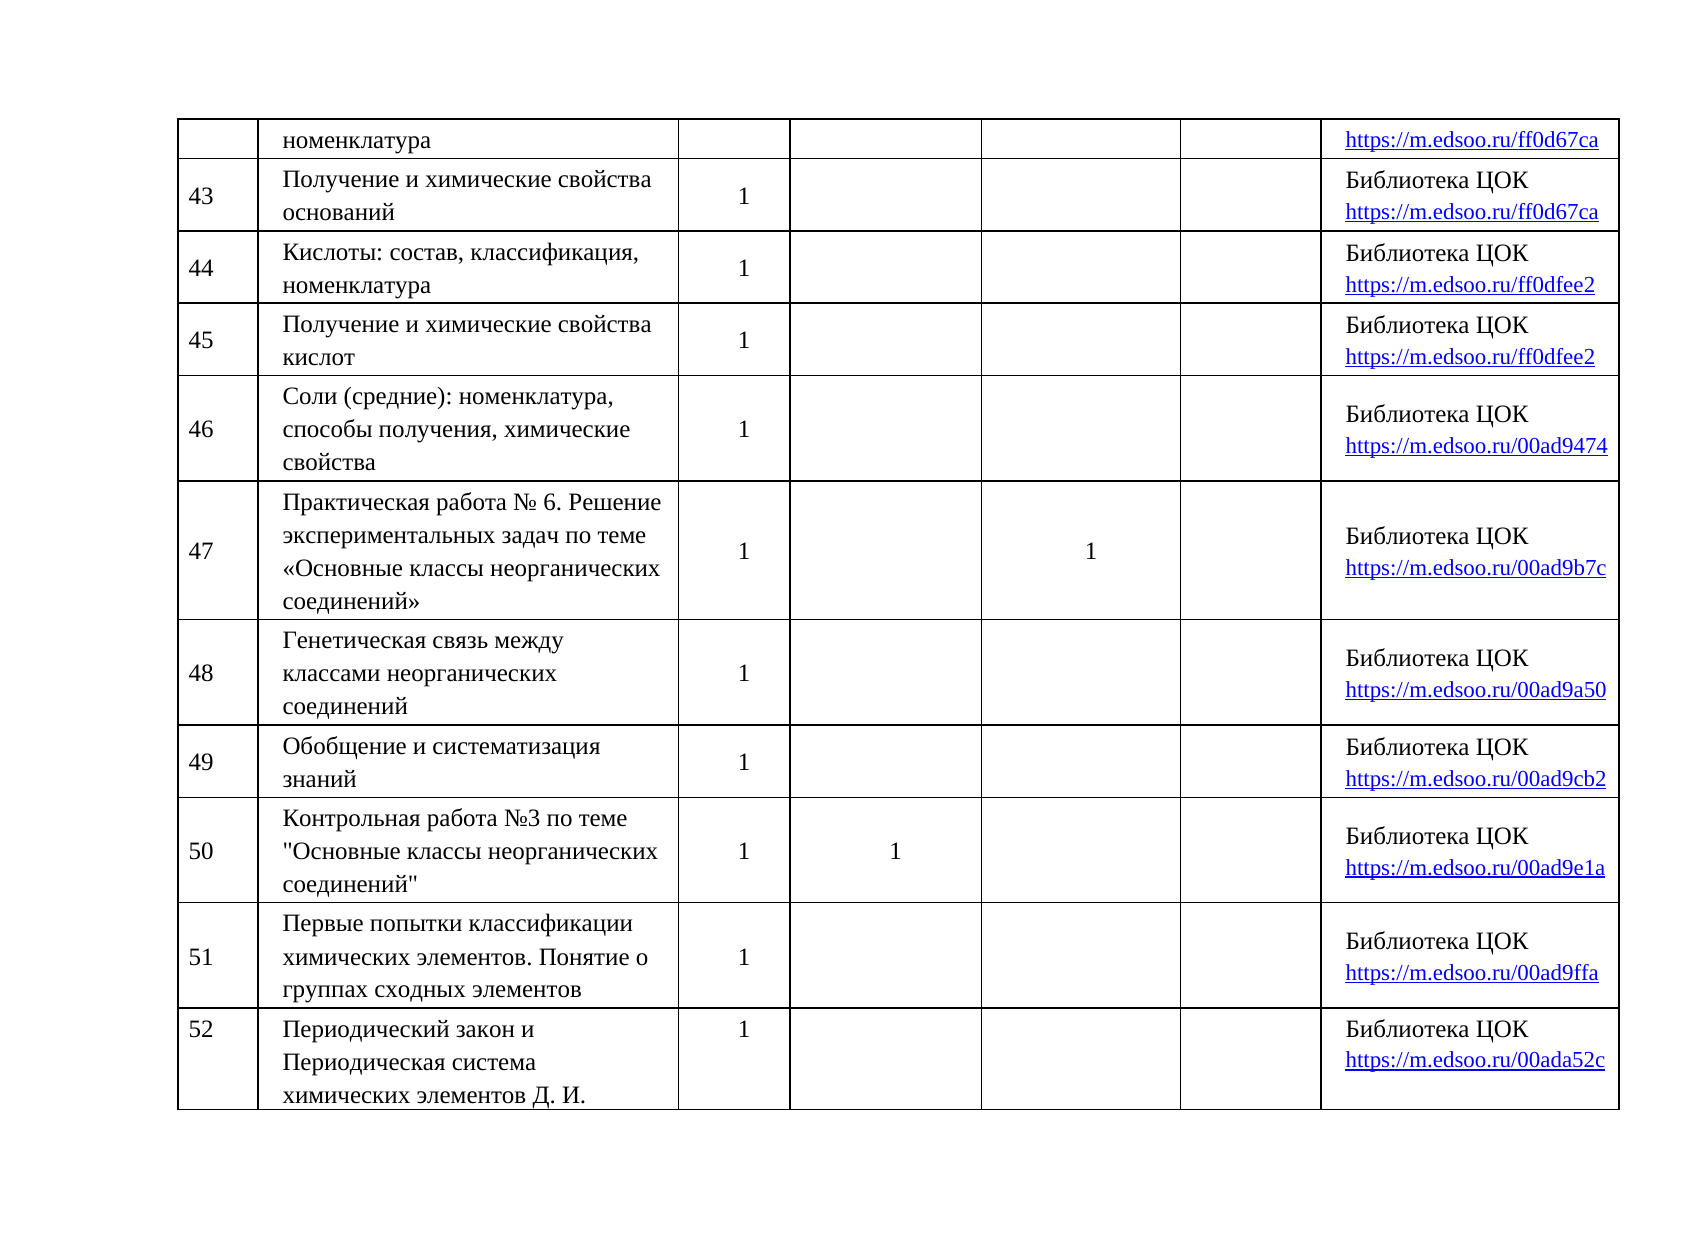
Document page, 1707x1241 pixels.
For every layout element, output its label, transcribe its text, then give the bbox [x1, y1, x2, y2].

table_cell 42 [179, 120, 257, 157]
table_cell Получение и химические свойства оснований [259, 159, 678, 230]
table_cell [982, 798, 1180, 902]
table_cell Библиотека ЦОК https://m.edsoo.ru/00ad9ffa [1322, 903, 1618, 1007]
table_cell 1 [791, 798, 981, 902]
table_cell Контрольная работа №3 по теме "Основные классы неорганических соединений" [259, 798, 678, 902]
table_cell 1 [679, 376, 789, 480]
table_cell Библиотека ЦОК https://m.edsoo.ru/00ad9b7c [1322, 482, 1618, 618]
table_cell 1 [679, 798, 789, 902]
table_cell [791, 376, 981, 480]
table_cell Библиотека ЦОК https://m.edsoo.ru/00ad9e1a [1322, 798, 1618, 902]
table_cell [982, 304, 1180, 375]
table_cell [982, 903, 1180, 1007]
table_cell [1181, 620, 1320, 724]
table_cell Библиотека ЦОК https://m.edsoo.ru/ff0dfee2 [1322, 232, 1618, 302]
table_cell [1322, 1009, 1618, 1109]
table_cell 44 [179, 232, 257, 302]
table_cell [791, 120, 981, 157]
table_cell Кислоты: состав, классификация, номенклатура [259, 232, 678, 302]
table_cell [1181, 232, 1320, 302]
table_cell Обобщение и систематизация знаний [259, 726, 678, 796]
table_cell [259, 120, 678, 157]
table_cell Первые попытки классификации химических элементов. Понятие о группах сходных элементов [259, 903, 678, 1007]
table_cell [982, 232, 1180, 302]
table_cell 50 [179, 798, 257, 902]
table_cell [982, 620, 1180, 724]
table_cell [982, 726, 1180, 796]
table_cell [1181, 482, 1320, 618]
table_cell Практическая работа № 6. Решение экспериментальных задач по теме «Основные классы неорганических соединений» [259, 482, 678, 618]
table_cell [982, 120, 1180, 157]
table_cell [1181, 120, 1320, 157]
table_cell 1 [679, 726, 789, 796]
table_cell [791, 620, 981, 724]
table_cell [791, 159, 981, 230]
table_cell Библиотека ЦОК https://m.edsoo.ru/00ad9a50 [1322, 620, 1618, 724]
table_cell [791, 304, 981, 375]
table_cell 1 [679, 620, 789, 724]
table_cell Получение и химические свойства кислот [259, 304, 678, 375]
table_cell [1322, 120, 1618, 157]
table_cell Библиотека ЦОК https://m.edsoo.ru/00ad9cb2 [1322, 726, 1618, 796]
table_cell 1 [679, 304, 789, 375]
table_cell [1181, 376, 1320, 480]
table_cell 1 [679, 903, 789, 1007]
table_cell [1181, 903, 1320, 1007]
table_cell [1181, 159, 1320, 230]
table_cell 45 [179, 304, 257, 375]
table_cell [982, 376, 1180, 480]
table_cell [1181, 726, 1320, 796]
table_cell 52 [179, 1009, 257, 1109]
table_cell [982, 159, 1180, 230]
table_cell 1 [679, 120, 789, 157]
table_cell [791, 903, 981, 1007]
table_cell Соли (средние): номенклатура, способы получения, химические свойства [259, 376, 678, 480]
table_cell [791, 232, 981, 302]
table_cell 1 [679, 1009, 789, 1109]
table_cell [1181, 304, 1320, 375]
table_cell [259, 1009, 678, 1109]
table_cell [1181, 798, 1320, 902]
table_cell 1 [982, 482, 1180, 618]
table_cell 1 [679, 482, 789, 618]
table_cell Библиотека ЦОК https://m.edsoo.ru/00ad9474 [1322, 376, 1618, 480]
table_cell 1 [679, 232, 789, 302]
table_cell [1181, 1009, 1320, 1109]
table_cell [1322, 159, 1618, 230]
table_cell [791, 1009, 981, 1109]
table_cell 1 [679, 159, 789, 230]
table_cell 49 [179, 726, 257, 796]
table_cell 46 [179, 376, 257, 480]
table_cell Генетическая связь между классами неорганических соединений [259, 620, 678, 724]
table_cell 43 [179, 159, 257, 230]
table_cell [982, 1009, 1180, 1109]
table_cell 47 [179, 482, 257, 618]
table_cell 48 [179, 620, 257, 724]
table_cell Библиотека ЦОК https://m.edsoo.ru/ff0dfee2 [1322, 304, 1618, 375]
table_cell [791, 726, 981, 796]
table_cell [791, 482, 981, 618]
table_cell 51 [179, 903, 257, 1007]
